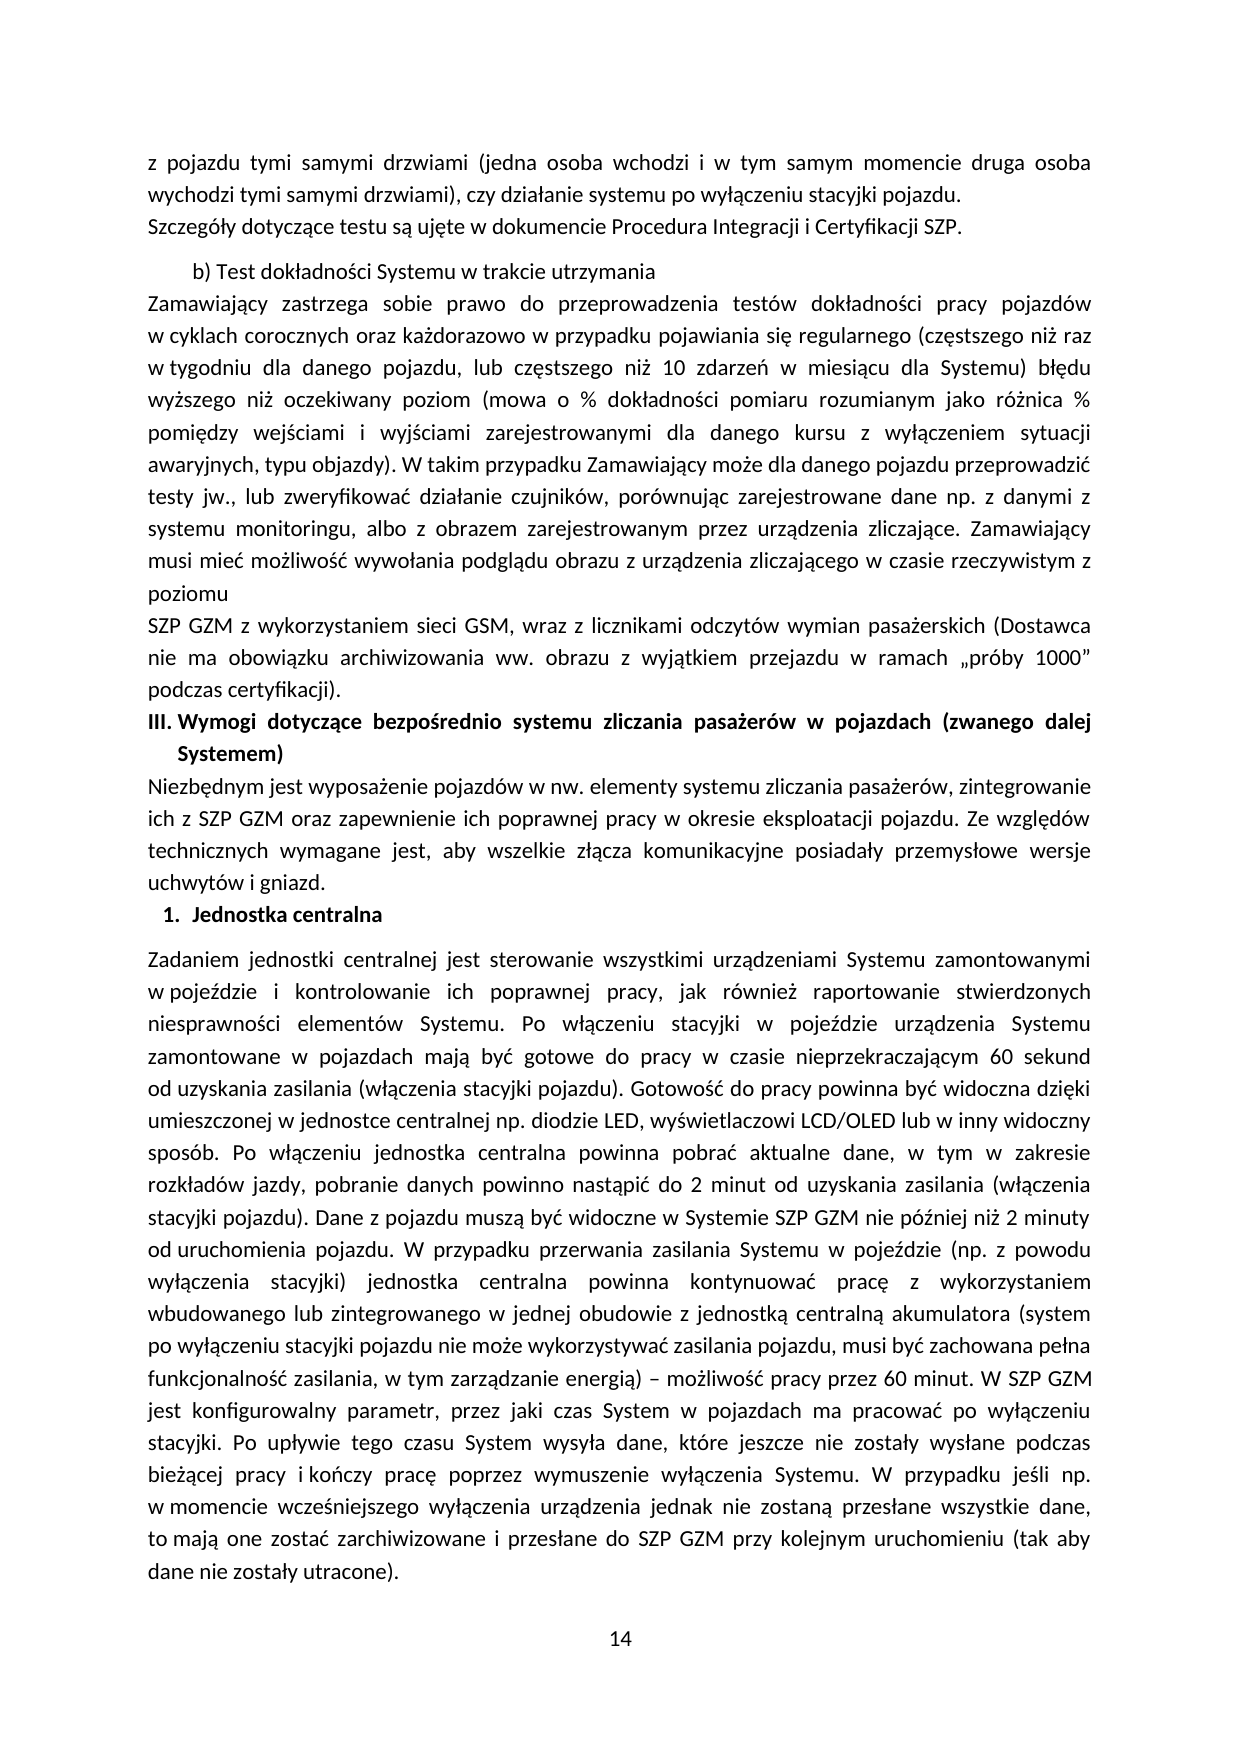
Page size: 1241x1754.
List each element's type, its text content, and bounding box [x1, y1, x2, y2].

list Zamawiający zastrzega sobie prawo do przeprowadzenia testów dokładności pracy pojazdów w cyklach corocznych oraz każdorazowo w przypadku pojawiania się regularnego (częstszego niż raz w tygodniu dla danego pojazdu, lub częstszego niż 10 zdarzeń w miesiącu dla Systemu) błędu wyższego niż oczekiwany poziom (mowa o % dokładności pomiaru rozumianym jako różnica % pomiędzy wejściami i wyjściami zarejestrowanymi dla danego kursu z wyłączeniem sytuacji awaryjnych, typu objazdy). W takim przypadku Zamawiający może dla danego pojazdu przeprowadzić testy jw., lub zweryfikować działanie czujników, porównując zarejestrowane dane np. z danymi z systemu monitoringu, albo z obrazem zarejestrowanym przez urządzenia zliczające. Zamawiający musi mieć możliwość wywołania podglądu obrazu z urządzenia zliczającego w czasie rzeczywistym z poziomu SZP GZM z wykorzystaniem sieci GSM, wraz z licznikami odczytów wymian pasażerskich (Dostawca nie ma obowiązku archiwizowania ww. obrazu z wyjątkiem przejazdu w ramach „próby 1000” podczas certyfikacji). [148, 289, 1092, 703]
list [148, 148, 1092, 208]
list Niezbędnym jest wyposażenie pojazdów w nw. elementy systemu zliczania pasażerów, zintegrowanie ich z SZP GZM oraz zapewnienie ich poprawnej pracy w okresie eksploatacji pojazdu. Ze względów technicznych wymagane jest, aby wszelkie złącza komunikacyjne posiadały przemysłowe wersje uchwytów i gniazd. [148, 772, 1092, 896]
list Jednostka centralna [162, 901, 1092, 928]
list Wymogi dotyczące bezpośrednio systemu zliczania pasażerów w pojazdach (zwanego dalej Systemem) [148, 707, 1092, 768]
text b) Test dokładności Systemu w trakcie utrzymania [192, 257, 1092, 285]
list Szczegóły dotyczące testu są ujęte w dokumencie Procedura Integracji i Certyfikacji SZP. [148, 212, 1092, 240]
text Zadaniem jednostki centralnej jest sterowanie wszystkimi urządzeniami Systemu zamontowanymi w pojeździe i kontrolowanie ich poprawnej pracy, jak również raportowanie stwierdzonych niesprawności elementów Systemu. Po włączeniu stacyjki w pojeździe urządzenia Systemu zamontowane w pojazdach mają być gotowe do pracy w czasie nieprzekraczającym 60 sekund od uzyskania zasilania (włączenia stacyjki pojazdu). Gotowość do pracy powinna być widoczna dzięki umieszczonej w jednostce centralnej np. diodzie LED, wyświetlaczowi LCD/OLED lub w inny widoczny sposób. Po włączeniu jednostka centralna powinna pobrać aktualne dane, w tym w zakresie rozkładów jazdy, pobranie danych powinno nastąpić do 2 minut od uzyskania zasilania (włączenia stacyjki pojazdu). Dane z pojazdu muszą być widoczne w Systemie SZP GZM nie później niż 2 minuty od uruchomienia pojazdu. W przypadku przerwania zasilania Systemu w pojeździe (np. z powodu wyłączenia stacyjki) jednostka centralna powinna kontynuować pracę z wykorzystaniem wbudowanego lub zintegrowanego w jednej obudowie z jednostką centralną akumulatora (system po wyłączeniu stacyjki pojazdu nie może wykorzystywać zasilania pojazdu, musi być zachowana pełna funkcjonalność zasilania, w tym zarządzanie energią) – możliwość pracy przez 60 minut. W SZP GZM jest konfigurowalny parametr, przez jaki czas System w pojazdach ma pracować po wyłączeniu stacyjki. Po upływie tego czasu System wysyła dane, które jeszcze nie zostały wysłane podczas bieżącej pracy i kończy pracę poprzez wymuszenie wyłączenia Systemu. W przypadku jeśli np. w momencie wcześniejszego wyłączenia urządzenia jednak nie zostaną przesłane wszystkie dane, to mają one zostać zarchiwizowane i przesłane do SZP GZM przy kolejnym uruchomieniu (tak aby dane nie zostały utracone). [148, 945, 1092, 1585]
